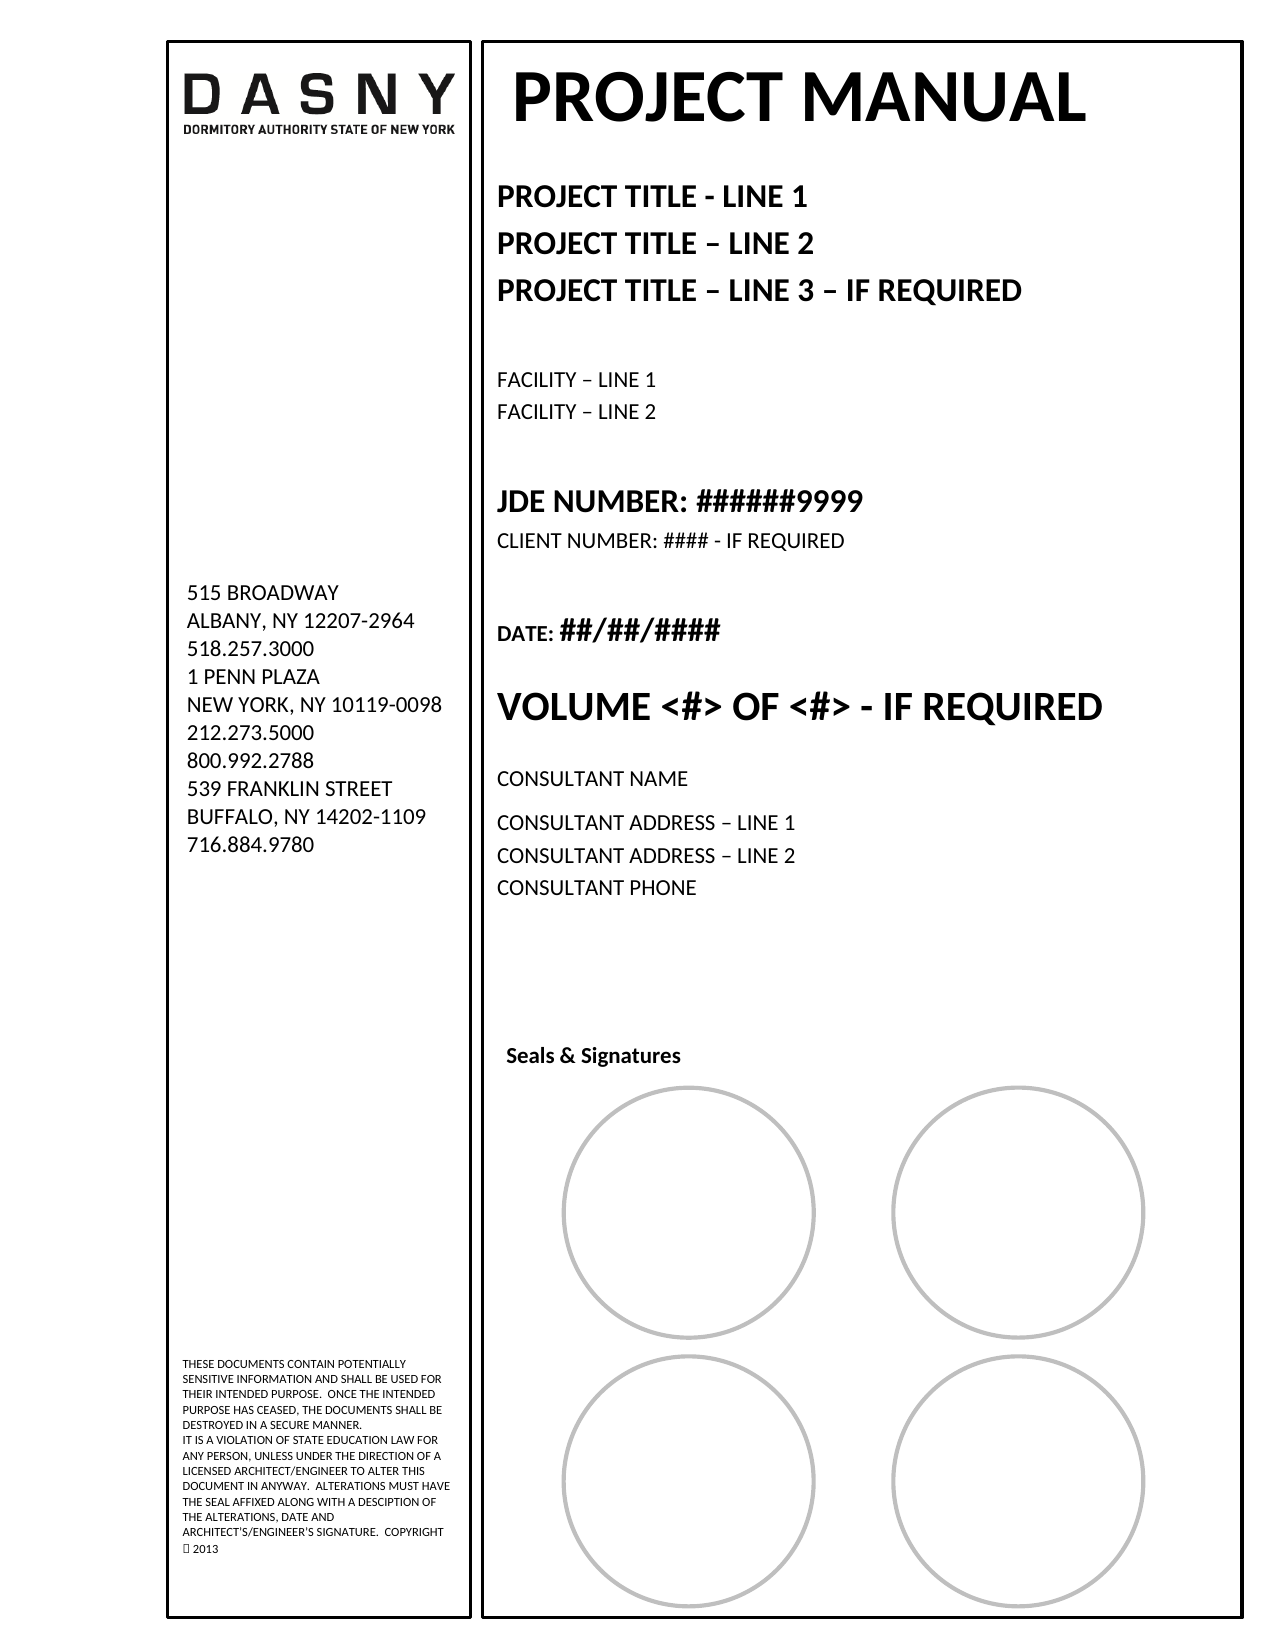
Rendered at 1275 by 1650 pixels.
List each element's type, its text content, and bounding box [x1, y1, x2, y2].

text JDE NUMBER: 9999 [497, 480, 1200, 520]
picture [184, 73, 455, 134]
text DATE: [497, 609, 1200, 649]
